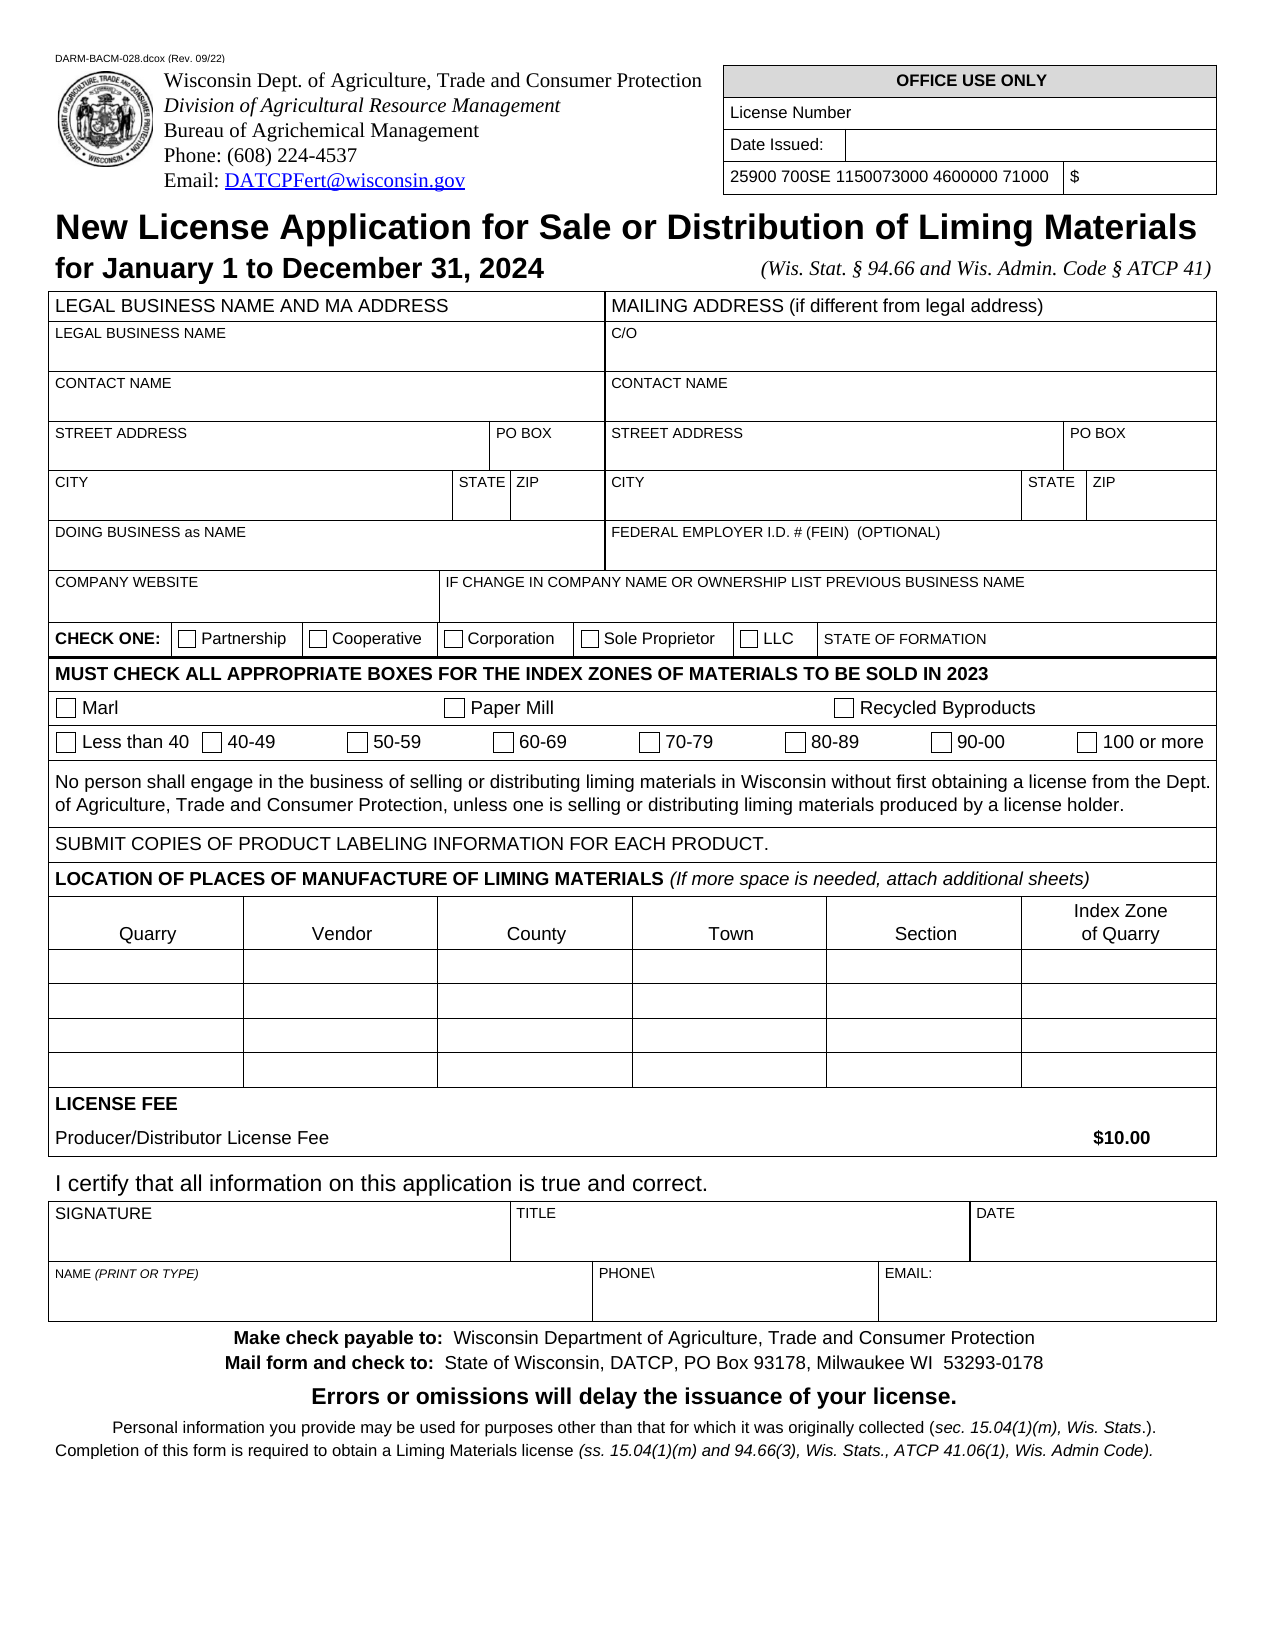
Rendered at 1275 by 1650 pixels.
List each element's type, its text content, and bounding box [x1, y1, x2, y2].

table_header DARM-BACM-028.dcox (Rev. 09/22) [49, 50, 1216, 64]
table_cell 70-79 [632, 726, 778, 760]
table_cell [438, 1019, 632, 1052]
table_cell LEGAL BUSINESS NAME [49, 322, 604, 371]
table_cell [244, 984, 437, 1018]
table_cell (Wis. Stat. § 94.66 and Wis. Admin. Code § ATCP 41) [605, 254, 1216, 291]
table_cell STATE [453, 471, 510, 520]
table_cell Recycled Byproducts [827, 692, 1216, 725]
table_cell STREET ADDRESS [606, 422, 1063, 470]
table_cell FEDERAL EMPLOYER I.D. # (FEIN) (OPTIONAL) [606, 521, 1216, 570]
table_cell CONTACT NAME [49, 372, 604, 421]
table_cell [244, 1053, 437, 1087]
table_cell CHECK ONE: [49, 623, 171, 656]
table_cell [1022, 1019, 1216, 1052]
table_cell PO BOX [490, 422, 604, 470]
table_cell [1001, 623, 1216, 656]
table_cell TITLE [511, 1202, 969, 1261]
table_cell [438, 984, 632, 1018]
table_cell [827, 984, 1021, 1018]
table_cell 50-59 [340, 726, 486, 760]
table_cell STREET ADDRESS [49, 422, 489, 470]
table_cell [827, 950, 1021, 983]
table_cell Wisconsin Dept. of Agriculture, Trade and Consumer Protection Division of Agricultural Resource Management Bureau of Agrichemical Management Phone: (608) 224-4537 Email: DATCPFert@wisconsin.gov [158, 65, 723, 193]
table_cell STATE [1022, 471, 1086, 520]
table_cell $10.00 [1024, 1121, 1216, 1156]
table_cell New License Application for Sale or Distribution of Liming Materials [49, 194, 1216, 253]
table_cell 40-49 [195, 726, 340, 760]
table_cell [49, 1053, 243, 1087]
table_cell [438, 1053, 632, 1087]
table_cell ZIP [1087, 471, 1216, 520]
table_cell Cooperative [303, 623, 437, 656]
table_cell LEGAL BUSINESS NAME AND MA ADDRESS [49, 292, 604, 321]
table_cell EMAIL: [879, 1262, 1216, 1321]
table_cell 80-89 [778, 726, 924, 760]
table_cell MUST CHECK ALL APPROPRIATE BOXES FOR THE INDEX ZONES OF MATERIALS TO BE SOLD IN 2023 [49, 659, 1216, 691]
table_cell C/O [606, 322, 1216, 371]
table_cell Vendor [244, 897, 437, 949]
table_cell Section [827, 897, 1021, 949]
table_cell Sole Proprietor [574, 623, 733, 656]
table_cell DATE [971, 1202, 1216, 1261]
table_cell [879, 98, 1216, 129]
table_cell [633, 1053, 826, 1087]
table_cell [244, 950, 437, 983]
table_cell Quarry [49, 897, 243, 949]
table_cell Corporation [438, 623, 573, 656]
table_cell [49, 1019, 243, 1052]
table_cell License Number [724, 98, 878, 129]
table_cell for January 1 to December 31, 2024 [49, 254, 605, 291]
table_cell DOING BUSINESS as NAME [49, 521, 604, 570]
table_cell Paper Mill [438, 692, 827, 725]
table_cell [633, 984, 826, 1018]
table_cell [438, 950, 632, 983]
table_cell County [438, 897, 632, 949]
table_cell COMPANY WEBSITE [49, 571, 439, 622]
table_cell PHONE\ [593, 1262, 878, 1321]
table_cell I certify that all information on this application is true and correct. [49, 1157, 1216, 1201]
table_cell [827, 1053, 1021, 1087]
table_cell [49, 984, 243, 1018]
table_cell ZIP [511, 471, 604, 520]
table_cell [1022, 950, 1216, 983]
table_cell [1022, 1053, 1216, 1087]
table_cell CITY [49, 471, 452, 520]
table_cell Town [633, 897, 826, 949]
table_cell [633, 950, 826, 983]
table_cell CITY [606, 471, 1021, 520]
table_cell Marl [49, 692, 437, 725]
table_cell [244, 1019, 437, 1052]
table_cell [1022, 984, 1216, 1018]
table_cell 60-69 [486, 726, 632, 760]
table_cell IF CHANGE IN COMPANY NAME OR OWNERSHIP LIST PREVIOUS BUSINESS NAME [440, 571, 1216, 622]
table_cell NAME (PRINT OR TYPE) [49, 1262, 592, 1321]
table_cell [846, 130, 1216, 161]
table_cell 100 or more [1070, 726, 1216, 760]
table_cell 90-00 [924, 726, 1070, 760]
table_cell STATE OF FORMATION [818, 623, 1001, 656]
table_cell Make check payable to: Wisconsin Department of Agriculture, Trade and Consumer Protection Mail form and check to: State of Wisconsin, DATCP, PO Box 93178, Milwaukee WI 53293-0178 [49, 1322, 1216, 1381]
table_cell [633, 1019, 826, 1052]
table_cell LLC [734, 623, 817, 656]
table_cell Errors or omissions will delay the issuance of your license. [49, 1381, 1216, 1415]
table_cell Index Zone of Quarry [1022, 897, 1216, 949]
table_cell Producer/Distributor License Fee [49, 1121, 1024, 1156]
picture [57, 71, 153, 167]
table_cell Partnership [172, 623, 302, 656]
table_cell SUBMIT COPIES OF PRODUCT LABELING INFORMATION FOR EACH PRODUCT. [49, 828, 1216, 862]
table_cell Less than 40 [49, 726, 194, 760]
table_cell Personal information you provide may be used for purposes other than that for which it was originally collected (sec. 15.04(1)(m), Wis. Stats.). Completion of this form is required to obtain a Liming Materials license (ss. 15.04(1)(m) and 94.66(3), Wis. Stats., ATCP 41.06(1), Wis. Admin Code). [49, 1415, 1216, 1460]
table_cell MAILING ADDRESS (if different from legal address) [606, 292, 1216, 321]
table_cell Date Issued: [724, 130, 845, 161]
table_cell [49, 950, 243, 983]
table_cell OFFICE USE ONLY [724, 66, 1216, 97]
table_cell No person shall engage in the business of selling or distributing liming materials in Wisconsin without first obtaining a license from the Dept. of Agriculture, Trade and Consumer Protection, unless one is selling or distributing liming materials produced by a license holder. [49, 761, 1216, 827]
table_cell 25900 700SE 1150073000 4600000 71000 [724, 162, 1063, 193]
table_cell LOCATION OF PLACES OF MANUFACTURE OF LIMING MATERIALS (If more space is needed, attach additional sheets) [49, 863, 1216, 896]
table_cell LICENSE FEE [49, 1088, 1216, 1121]
table_cell SIGNATURE [49, 1202, 510, 1261]
table_cell CONTACT NAME [606, 372, 1216, 421]
table_cell [827, 1019, 1021, 1052]
table_cell PO BOX [1064, 422, 1216, 470]
table_cell $ [1064, 162, 1216, 193]
table_cell [49, 65, 158, 193]
